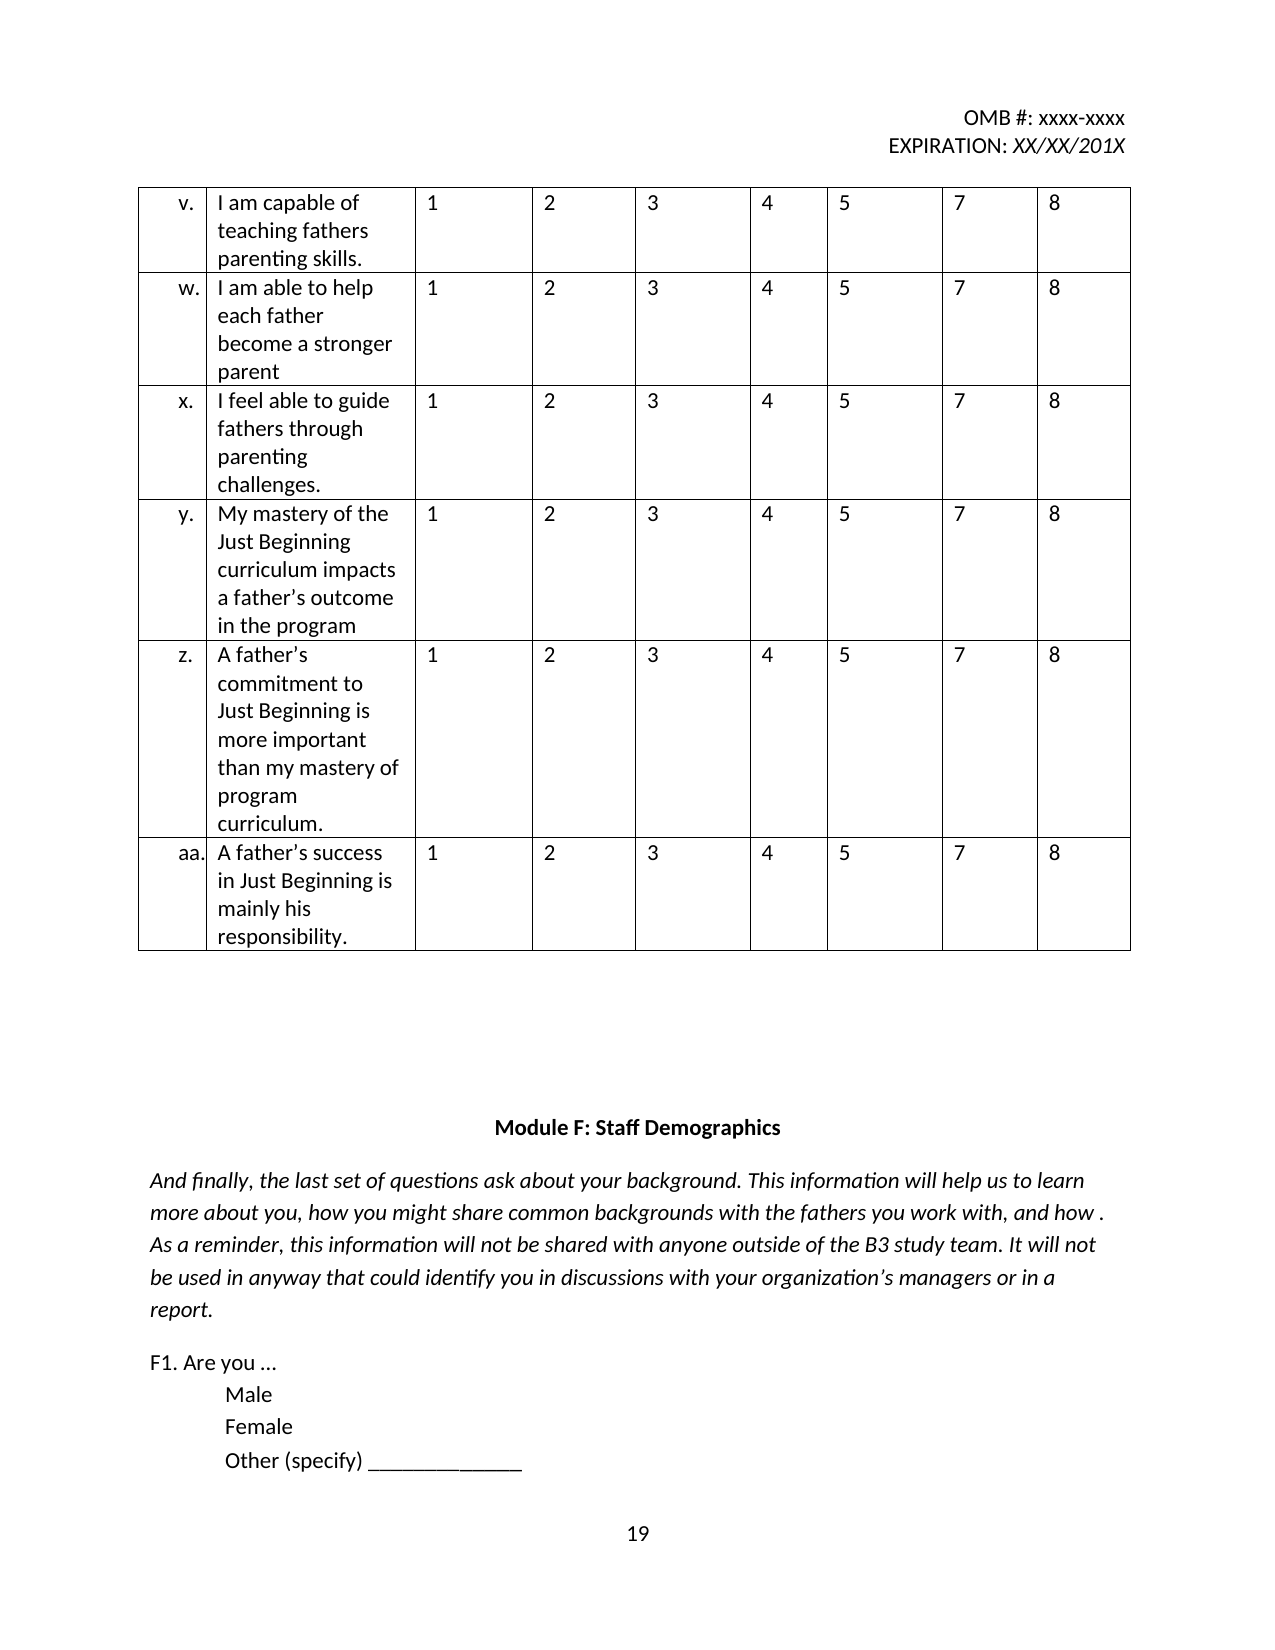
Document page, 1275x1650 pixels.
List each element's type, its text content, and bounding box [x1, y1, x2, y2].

table_cell 3 [636, 500, 750, 639]
table_cell 4 [751, 500, 827, 639]
table_cell 5 [828, 500, 942, 639]
table_cell 1 [416, 838, 532, 950]
table_cell 3 [636, 386, 750, 498]
table_cell 1 [416, 500, 532, 639]
table_cell 7 [943, 273, 1037, 385]
table_cell 2 [533, 188, 635, 272]
table_cell I feel able to guide fathers through parenting challenges. [207, 386, 415, 498]
table_cell 2 [533, 641, 635, 837]
table_cell 1 [416, 188, 532, 272]
table_cell 2 [533, 386, 635, 498]
text And finally, the last set of questions ask about your background. This information will help us to learn more about you, how you might share common backgrounds with the fathers you work with, and how . As a reminder, this information will not be shared with anyone outside of the B3 study team. It will not be used in anyway that could identify you in discussions with your organization’s managers or in a report. [150, 1166, 1125, 1323]
table_cell 4 [751, 273, 827, 385]
table_cell I am able to help each father become a stronger parent [207, 273, 415, 385]
table_cell 8 [1038, 641, 1130, 837]
table_cell 1 [416, 273, 532, 385]
table_cell 5 [828, 188, 942, 272]
table_cell 5 [828, 838, 942, 950]
table_cell 7 [943, 838, 1037, 950]
table_cell 2 [533, 838, 635, 950]
table_cell I am capable of teaching fathers parenting skills. [207, 188, 415, 272]
table_cell 4 [751, 386, 827, 498]
text Module F: Staff Demographics [150, 1113, 1125, 1141]
table_cell My mastery of the Just Beginning curriculum impacts a father’s outcome in the program [207, 500, 415, 639]
table_cell 4 [751, 641, 827, 837]
table_cell 2 [533, 500, 635, 639]
table_cell 8 [1038, 838, 1130, 950]
table_cell 5 [828, 386, 942, 498]
table_cell [139, 838, 206, 950]
table_cell 7 [943, 188, 1037, 272]
table_cell 8 [1038, 386, 1130, 498]
table_cell 4 [751, 188, 827, 272]
table_cell [139, 386, 206, 498]
text F1. Are you … [150, 1348, 1125, 1376]
table_cell 2 [533, 273, 635, 385]
table_cell [139, 641, 206, 837]
table_cell [139, 188, 206, 272]
table_cell 7 [943, 500, 1037, 639]
table_cell 8 [1038, 500, 1130, 639]
table_cell 5 [828, 641, 942, 837]
table_cell A father’s success in Just Beginning is mainly his responsibility. [207, 838, 415, 950]
table_cell 1 [416, 641, 532, 837]
table_cell 3 [636, 641, 750, 837]
table_cell 5 [828, 273, 942, 385]
table_cell 1 [416, 386, 532, 498]
table_cell A father’s commitment to Just Beginning is more important than my mastery of program curriculum. [207, 641, 415, 837]
table_cell 8 [1038, 273, 1130, 385]
table_cell 3 [636, 273, 750, 385]
text Female [150, 1412, 1125, 1440]
table_cell [139, 273, 206, 385]
table_cell 4 [751, 838, 827, 950]
text Male [150, 1380, 1125, 1408]
table_cell 7 [943, 641, 1037, 837]
table_cell 3 [636, 838, 750, 950]
table_cell 3 [636, 188, 750, 272]
table_cell 7 [943, 386, 1037, 498]
text Other (specify) _____________ [150, 1444, 1125, 1475]
table_cell [139, 500, 206, 639]
table_cell 8 [1038, 188, 1130, 272]
